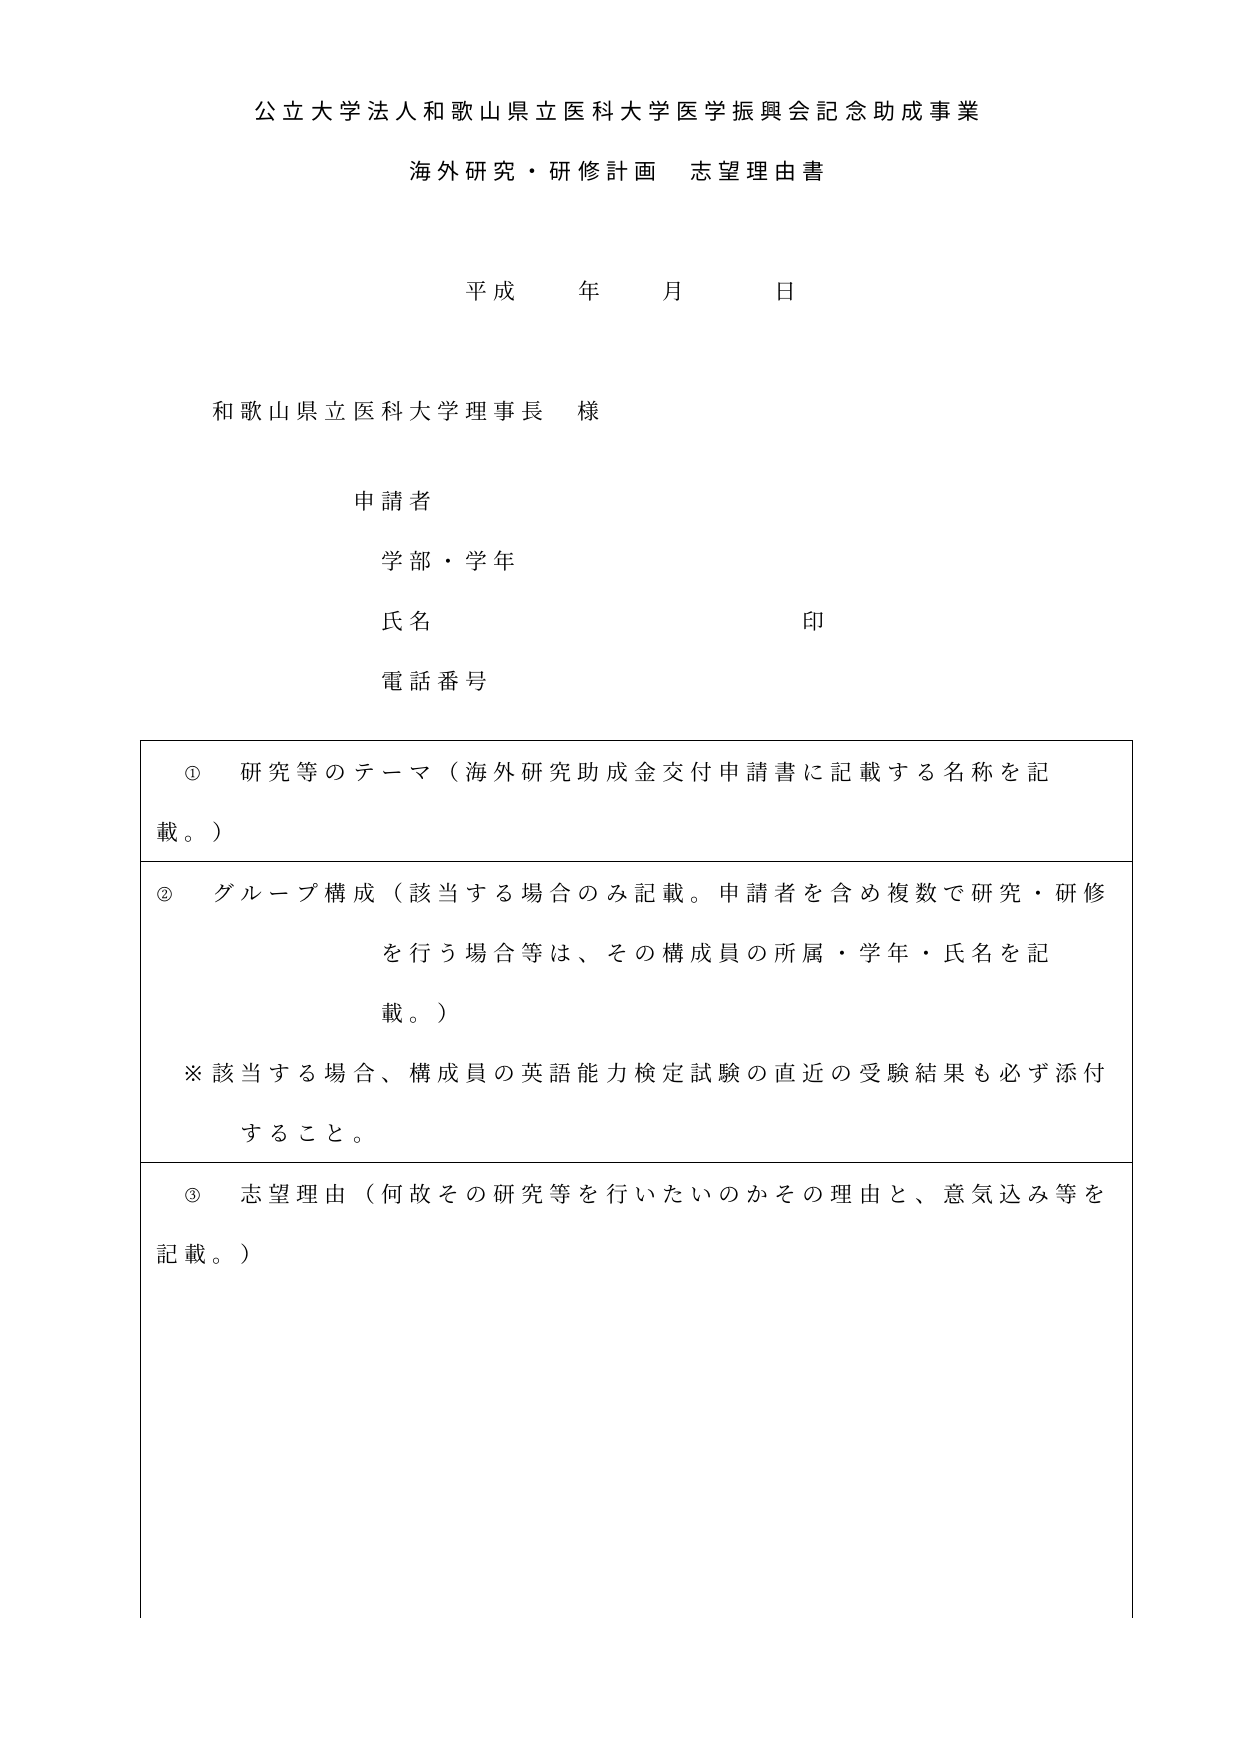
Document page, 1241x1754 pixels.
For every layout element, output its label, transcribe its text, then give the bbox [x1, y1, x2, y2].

text 和歌山県立医科大学理事長 様 [128, 380, 1112, 440]
text 海外研究・研修計画 志望理由書 [128, 140, 1112, 200]
text 電話番号 [128, 650, 1112, 710]
table_header ① 研究等のテーマ（海外研究助成金交付申請書に記載する名称を記載。） [141, 741, 1132, 861]
text 氏名 印 [128, 590, 1112, 650]
table_cell ② グループ構成（該当する場合のみ記載。申請者を含め複数で研究・研修を行う場合等は、その構成員の所属・学年・氏名を記載。） ※該当する場合、構成員の英語能力検定試験の直近の受験結果も必ず添付すること。 [141, 862, 1132, 1162]
text 学部・学年 [128, 530, 1112, 590]
table_cell ③ 志望理由（何故その研究等を行いたいのかその理由と、意気込み等を記載。） [141, 1163, 1132, 1618]
text 公立大学法人和歌山県立医科大学医学振興会記念助成事業 [128, 80, 1112, 140]
text 申請者 [128, 470, 1112, 530]
text 平成 年 月 日 [128, 260, 1112, 320]
